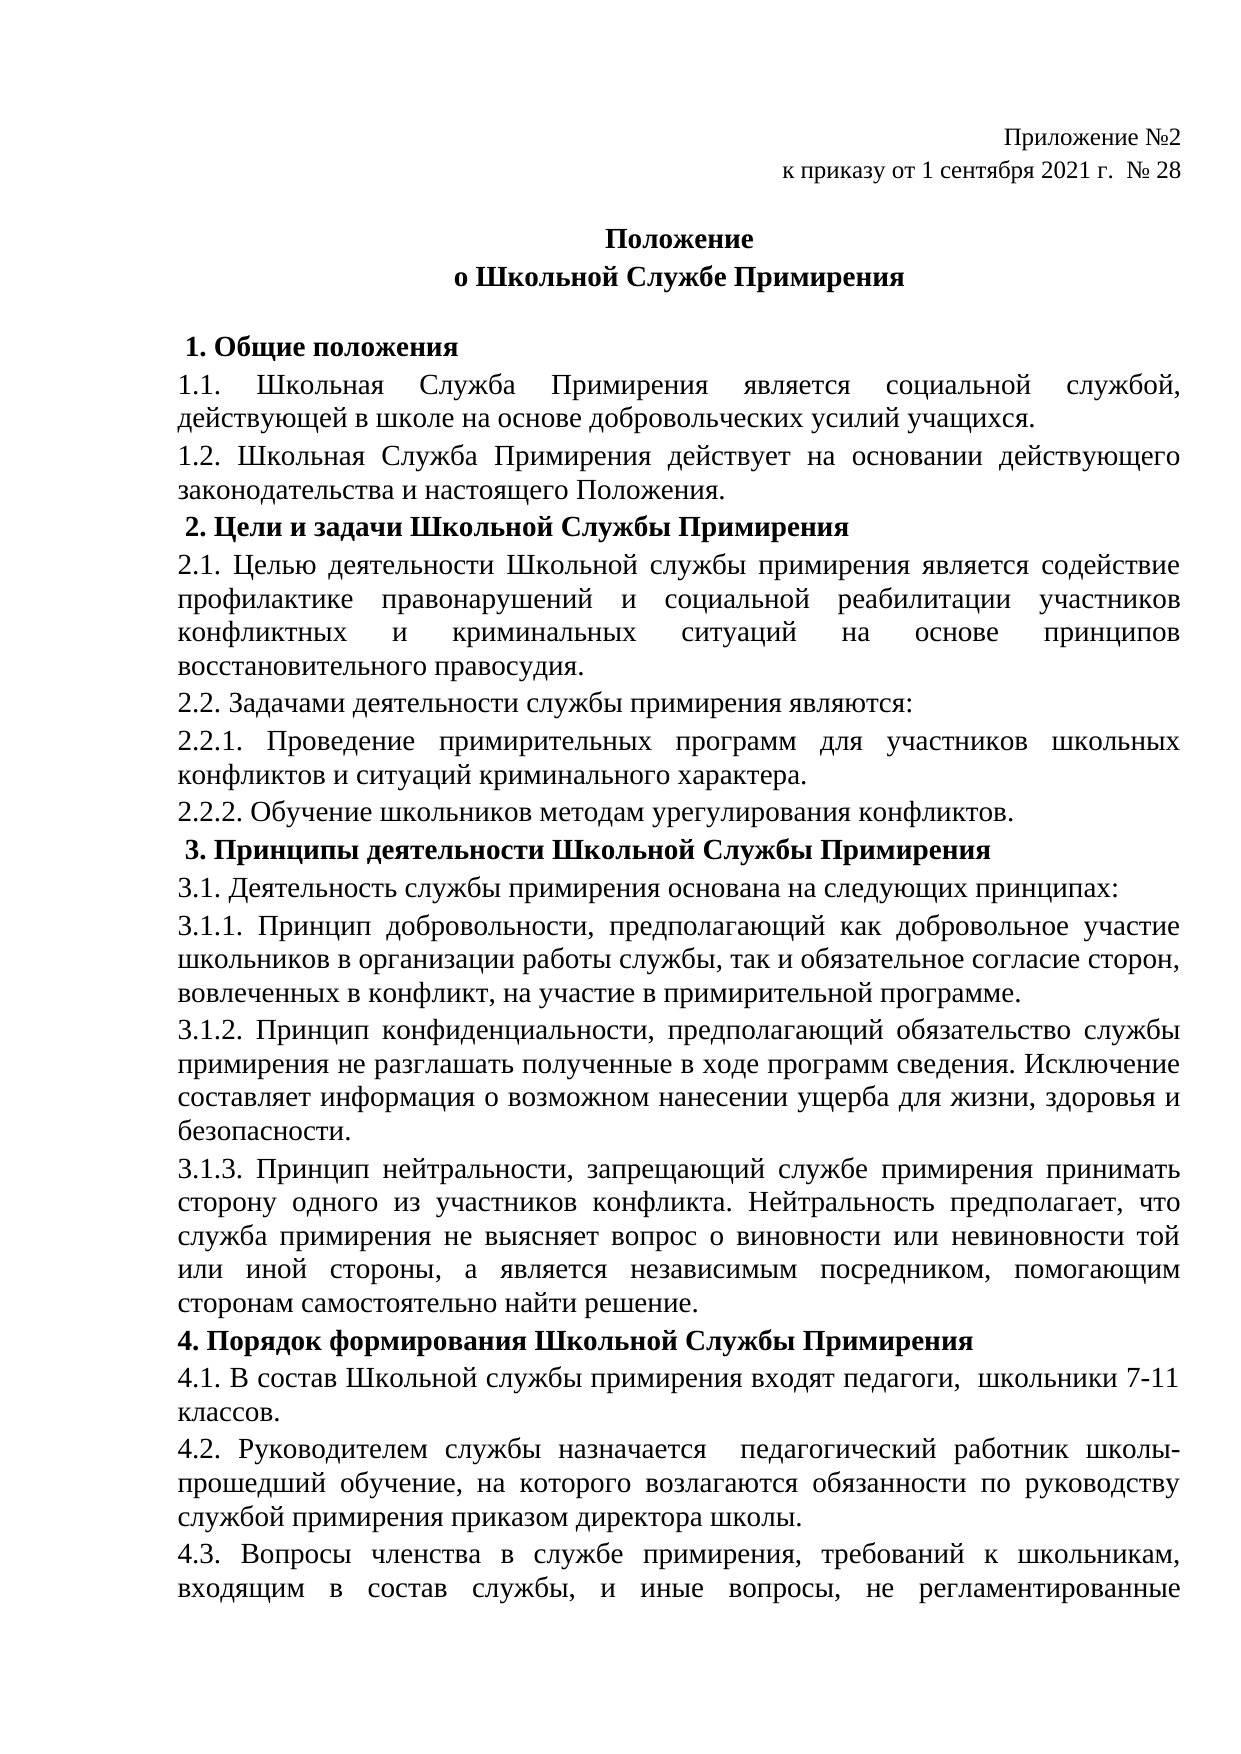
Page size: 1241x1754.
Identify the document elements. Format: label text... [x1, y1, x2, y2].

text 2.1. Целью деятельности Школьной службы примирения является содействие профилактике правонарушений и социальной реабилитации участников конфликтных и криминальных ситуаций на основе принципов восстановительного правосудия. [177, 547, 1181, 681]
text 1.1. Школьная Служба Примирения является социальной службой, действующей в школе на основе добровольческих усилий учащихся. [177, 367, 1181, 434]
text 2.2. Задачами деятельности службы примирения являются: [177, 686, 1181, 719]
text 3.1.3. Принцип нейтральности, запрещающий службе примирения принимать сторону одного из участников конфликта. Нейтральность предполагает, что служба примирения не выясняет вопрос о виновности или невиновности той или иной стороны, а является независимым посредником, помогающим сторонам самостоятельно найти решение. [177, 1151, 1181, 1318]
text 1. Общие положения [177, 329, 1181, 363]
text 3.1. Деятельность службы примирения основана на следующих принципах: [177, 870, 1181, 903]
text 3. Принципы деятельности Школьной Службы Примирения [177, 832, 1181, 866]
text Приложение №2 [177, 122, 1181, 151]
text 2. Цели и задачи Школьной Службы Примирения [177, 509, 1181, 543]
text о Школьной Службе Примирения [177, 259, 1181, 292]
text 4.1. В состав Школьной службы примирения входят педагоги, школьники 7-11 классов. [177, 1360, 1181, 1427]
text 1.2. Школьная Служба Примирения действует на основании действующего законодательства и настоящего Положения. [177, 438, 1181, 505]
text 4. Порядок формирования Школьной Службы Примирения [177, 1323, 1181, 1356]
text 3.1.1. Принцип добровольности, предполагающий как добровольное участие школьников в организации работы службы, так и обязательное согласие сторон, вовлеченных в конфликт, на участие в примирительной программе. [177, 908, 1181, 1008]
text к приказу от 1 сентября 2021 г. № 28 [177, 155, 1181, 184]
text 4.2. Руководителем службы назначается педагогический работник школы- прошедший обучение, на которого возлагаются обязанности по руководству службой примирения приказом директора школы. [177, 1432, 1181, 1532]
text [177, 1536, 1181, 1603]
text 2.2.1. Проведение примирительных программ для участников школьных конфликтов и ситуаций криминального характера. [177, 723, 1181, 790]
text 2.2.2. Обучение школьников методам урегулирования конфликтов. [177, 794, 1181, 828]
text Положение [177, 221, 1181, 254]
text 3.1.2. Принцип конфиденциальности, предполагающий обязательство службы примирения не разглашать полученные в ходе программ сведения. Исключение составляет информация о возможном нанесении ущерба для жизни, здоровья и безопасности. [177, 1012, 1181, 1147]
